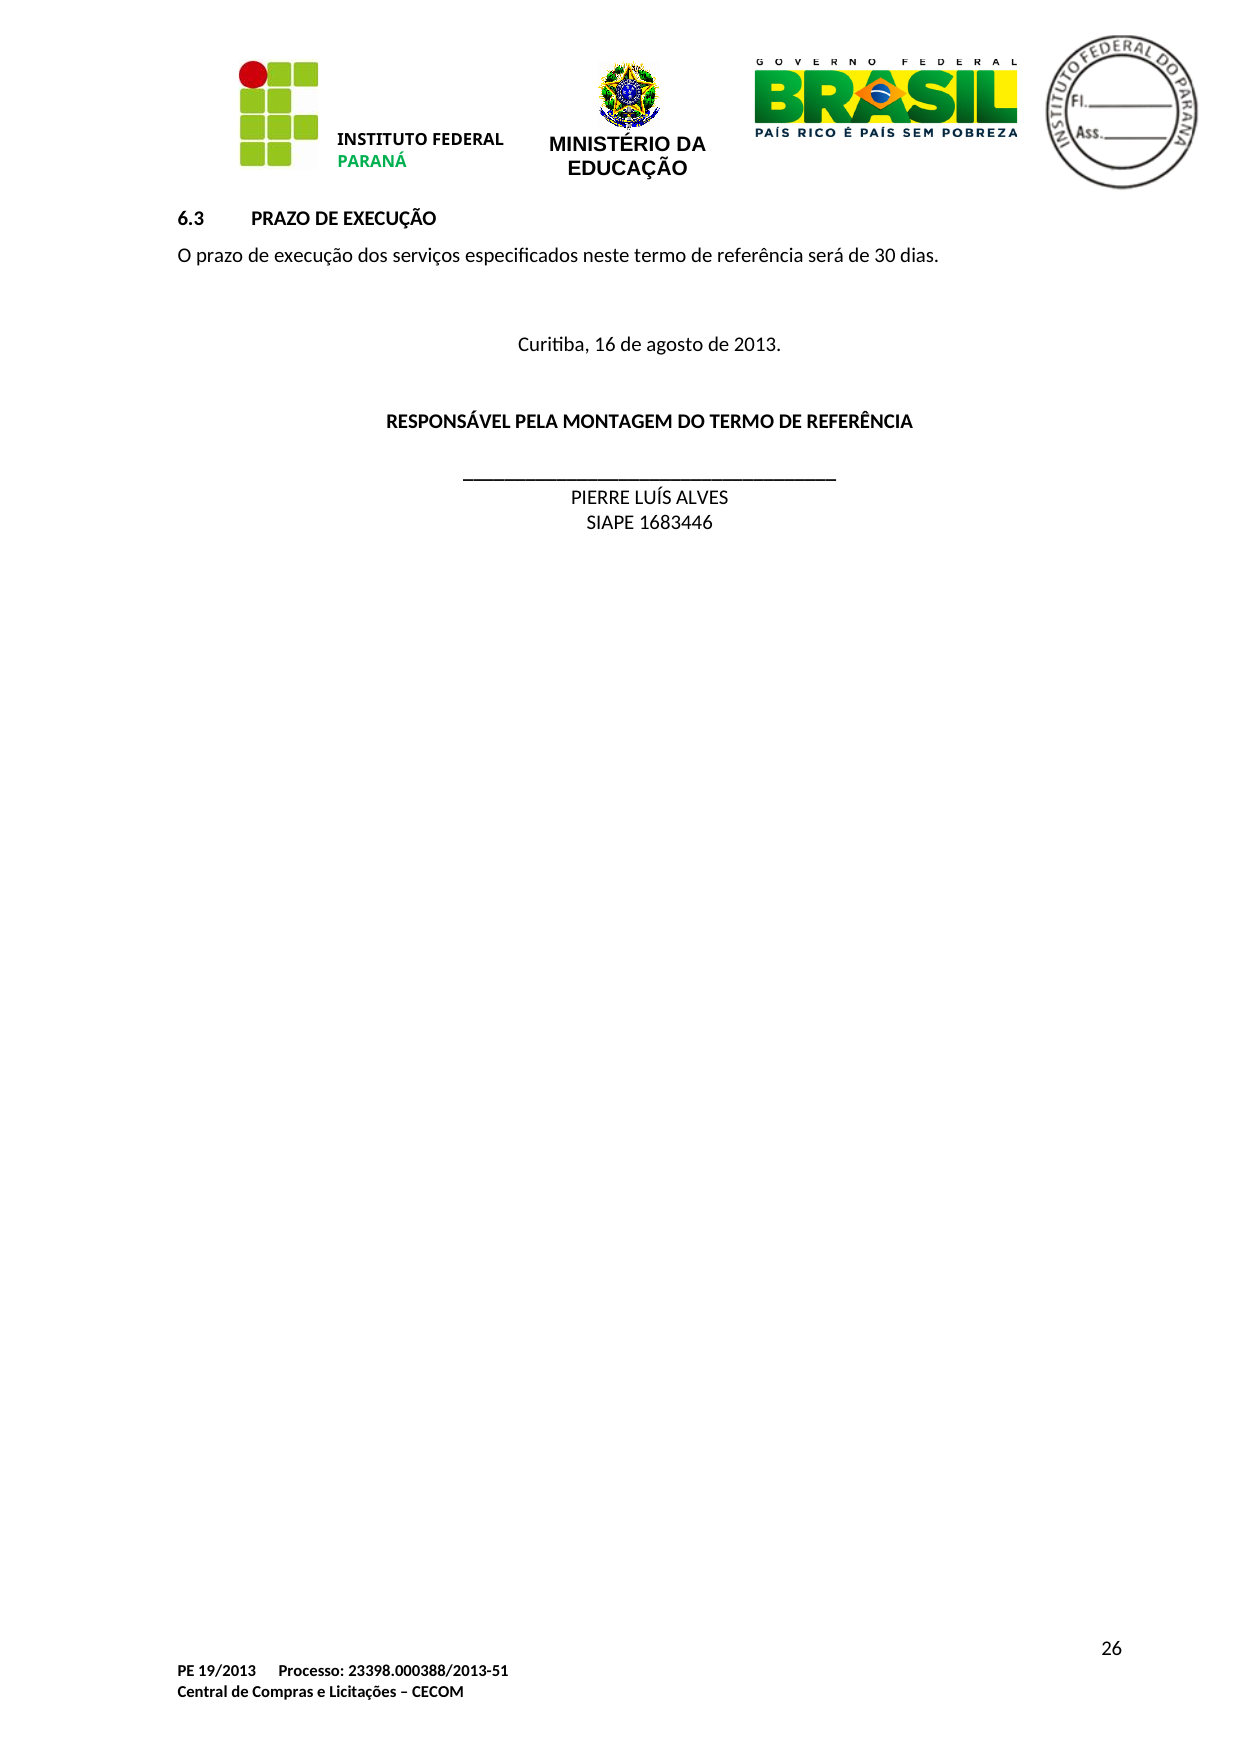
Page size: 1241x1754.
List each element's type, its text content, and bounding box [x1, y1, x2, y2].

text PIERRE LUÍS ALVES [177, 484, 1122, 509]
text SIAPE 1683446 [177, 509, 1122, 535]
picture [1038, 34, 1200, 192]
picture [238, 59, 319, 170]
text ____________________________________ [177, 459, 1122, 484]
text Curitiba, 16 de agosto de 2013. [177, 332, 1122, 357]
text 6.3 PRAZO DE EXECUÇÃO [177, 205, 1122, 230]
picture [592, 59, 663, 132]
text RESPONSÁVEL PELA MONTAGEM DO TERMO DE REFERÊNCIA [177, 408, 1122, 433]
text O prazo de execução dos serviços especificados neste termo de referência será de 30 dias. [177, 243, 1122, 268]
picture [754, 59, 1018, 137]
